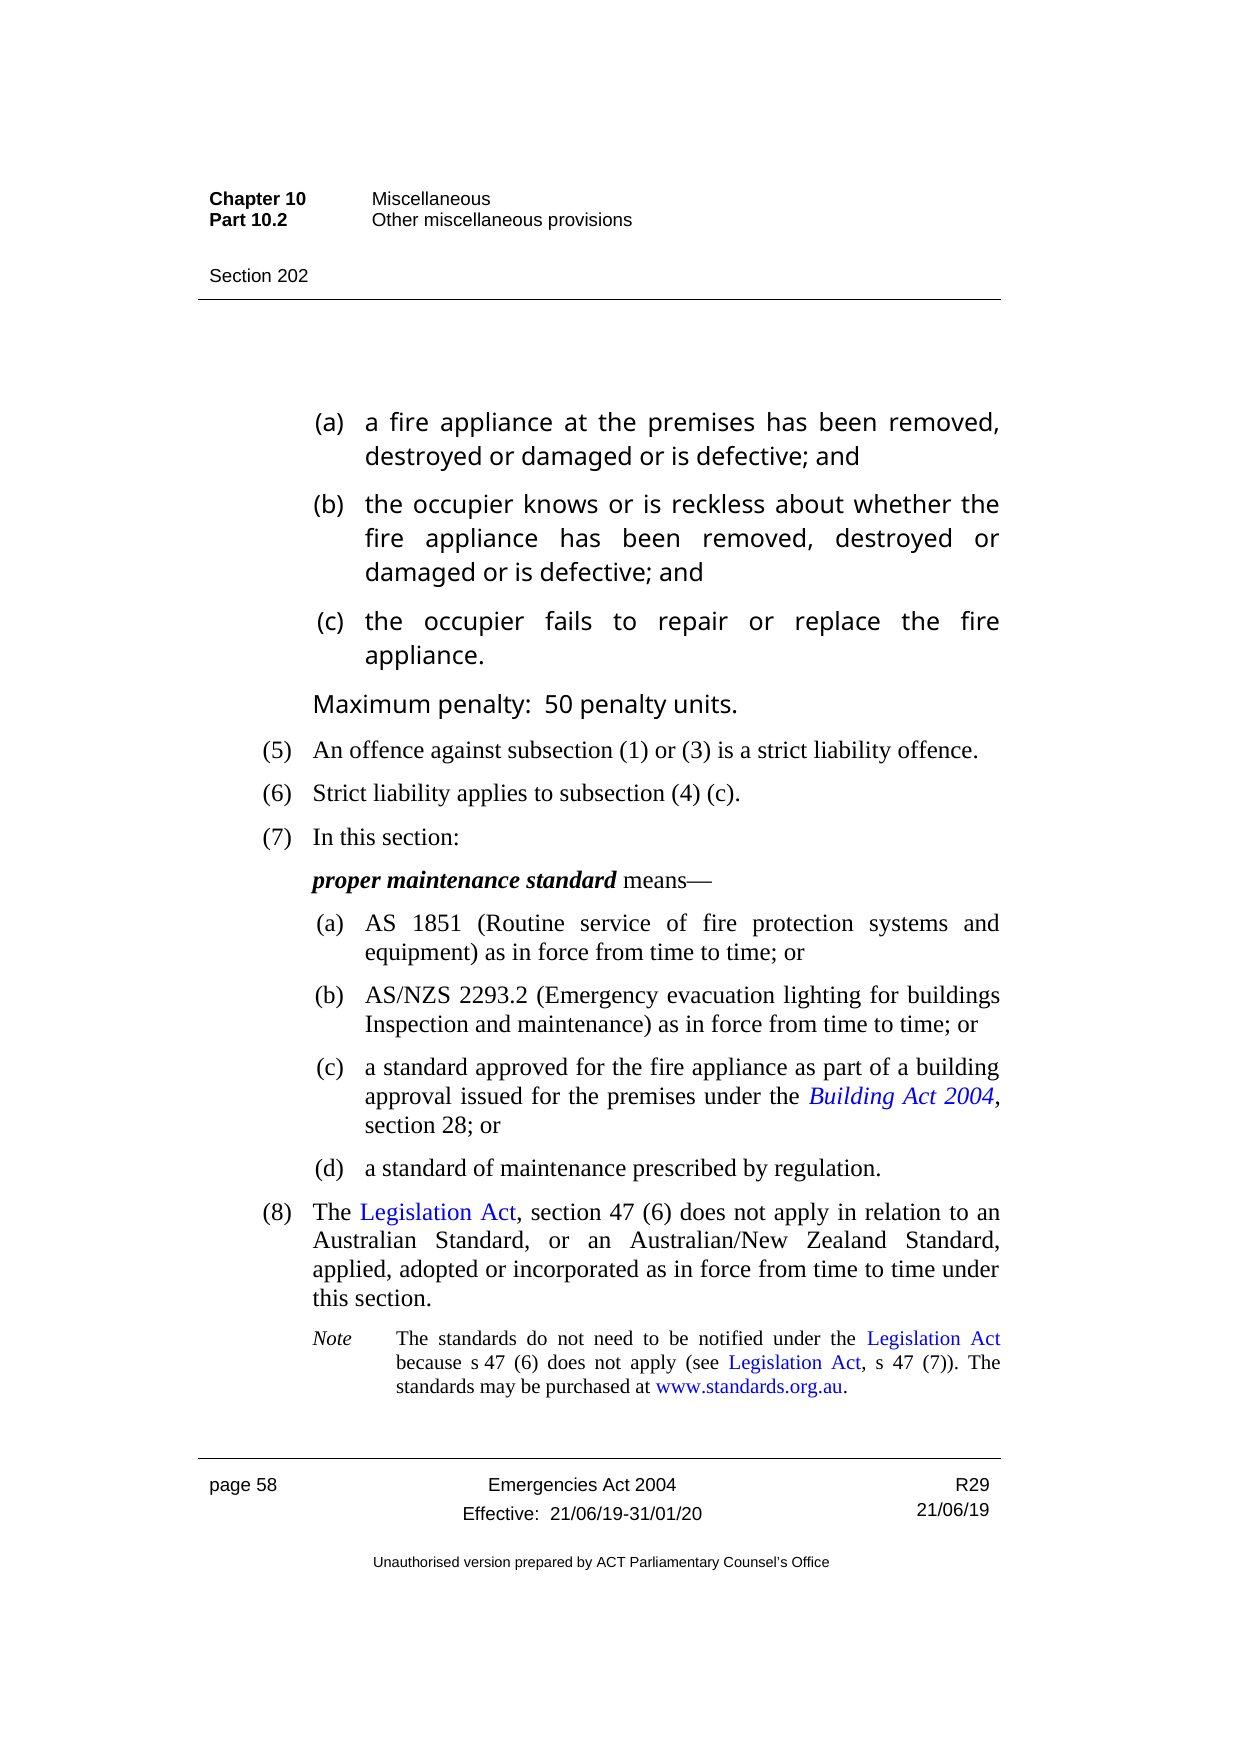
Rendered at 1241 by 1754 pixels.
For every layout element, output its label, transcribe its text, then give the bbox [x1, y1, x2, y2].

text (5) An offence against subsection (1) or (3) is a strict liability offence. [198, 735, 1001, 764]
text (6) Strict liability applies to subsection (4) (c). [198, 778, 1001, 807]
text (b) AS/NZS 2293.2 (Emergency evacuation lighting for buildings Inspection and maintenance) as in force from time to time; or [198, 980, 1001, 1038]
text Note The standards do not need to be notified under the Legislation Act because s 47 (6) does not apply (see Legislation Act, s 47 (7)). The standards may be purchased at www.standards.org.au. [312, 1326, 1001, 1398]
text (a) a fire appliance at the premises has been removed, destroyed or damaged or is defective; and [198, 404, 1001, 472]
text (b) the occupier knows or is reckless about whether the fire appliance has been removed, destroyed or damaged or is defective; and [198, 487, 1001, 589]
text (c) the occupier fails to repair or replace the fire appliance. [198, 604, 1001, 672]
text (8) The Legislation Act, section 47 (6) does not apply in relation to an Australian Standard, or an Australian/New Zealand Standard, applied, adopted or incorporated as in force from time to time under this section. [198, 1197, 1001, 1312]
text proper maintenance standard means— [312, 865, 1001, 894]
text (c) a standard approved for the fire appliance as part of a building approval issued for the premises under the Building Act 2004, section 28; or [198, 1052, 1001, 1139]
text (a) AS 1851 (Routine service of fire protection systems and equipment) as in force from time to time; or [198, 908, 1001, 966]
text (7) In this section: [198, 822, 1001, 850]
text (d) a standard of maintenance prescribed by regulation. [198, 1153, 1001, 1182]
text Maximum penalty: 50 penalty units. [312, 686, 1001, 720]
